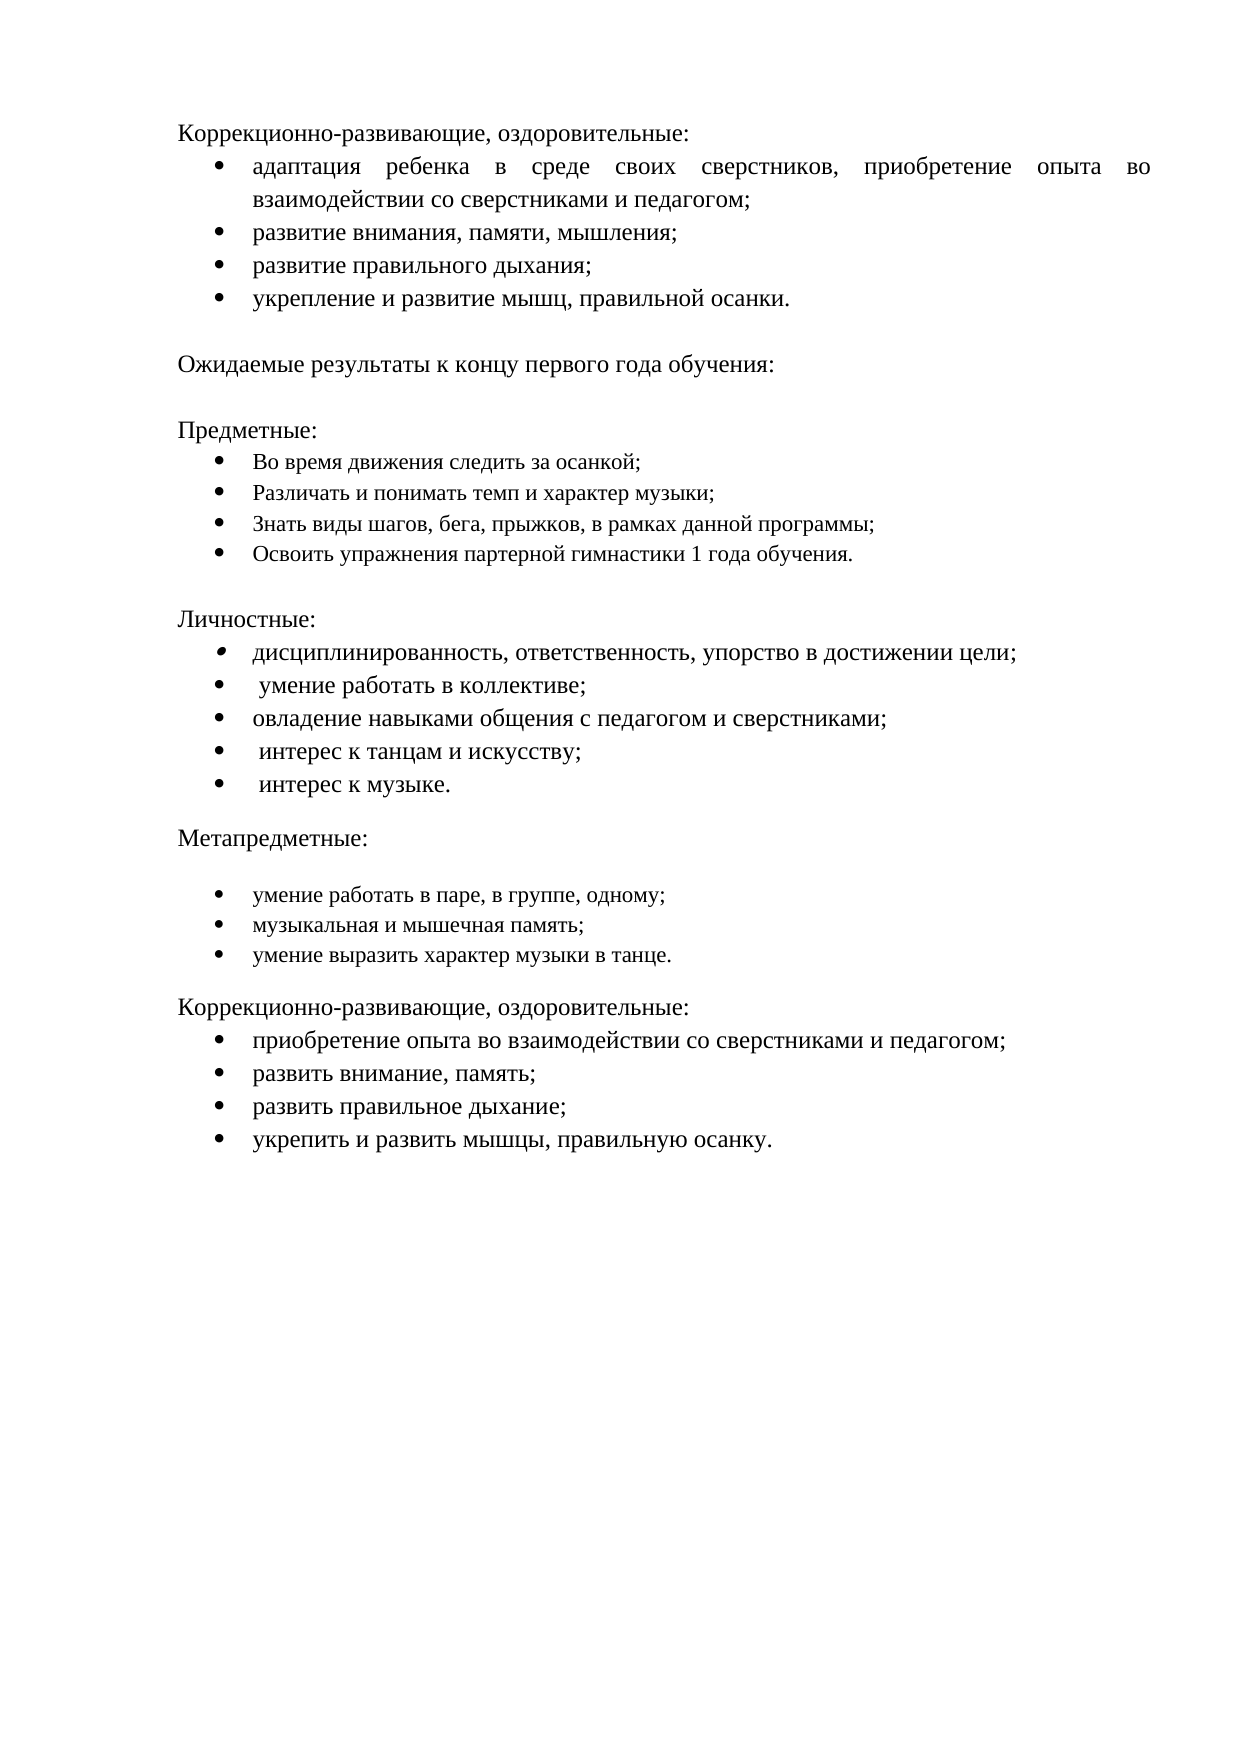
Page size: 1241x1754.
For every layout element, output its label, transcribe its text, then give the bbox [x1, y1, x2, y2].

list Освоить упражнения партерной гимнастики 1 года обучения. [215, 541, 1152, 567]
list развитие правильного дыхания; [215, 250, 1152, 279]
text Личностные: [177, 604, 1152, 633]
list приобретение опыта во взаимодействии со сверстниками и педагогом; [215, 1025, 1152, 1054]
list интерес к музыке. [215, 769, 1152, 798]
text Предметные: [177, 415, 1152, 444]
list Во время движения следить за осанкой; [215, 448, 1152, 475]
list развить внимание, память; [215, 1058, 1152, 1087]
text Коррекционно-развивающие, оздоровительные: [177, 992, 1152, 1021]
list овладение навыками общения с педагогом и сверстниками; [215, 703, 1152, 732]
list Знать виды шагов, бега, прыжков, в рамках данной программы; [215, 510, 1152, 537]
list укрепить и развить мышцы, правильную осанку. [215, 1124, 1152, 1153]
list умение выразить характер музыки в танце. [215, 941, 1152, 967]
list дисциплинированность, ответственность, упорство в достижении цели; [215, 637, 1152, 666]
list укрепление и развитие мышц, правильной осанки. [215, 283, 1152, 312]
list развитие внимания, памяти, мышления; [215, 217, 1152, 246]
text Ожидаемые результаты к концу первого года обучения: [177, 349, 1152, 378]
list интерес к танцам и искусству; [215, 736, 1152, 765]
list музыкальная и мышечная память; [215, 911, 1152, 937]
list адаптация ребенка в среде своих сверстников, приобретение опыта во взаимодействии со сверстниками и педагогом; [215, 151, 1152, 213]
list развить правильное дыхание; [215, 1091, 1152, 1120]
list Различать и понимать темп и характер музыки; [215, 479, 1152, 506]
text Коррекционно-развивающие, оздоровительные: [177, 118, 1152, 147]
list умение работать в паре, в группе, одному; [215, 881, 1152, 907]
list умение работать в коллективе; [215, 670, 1152, 699]
text Метапредметные: [177, 823, 1152, 852]
